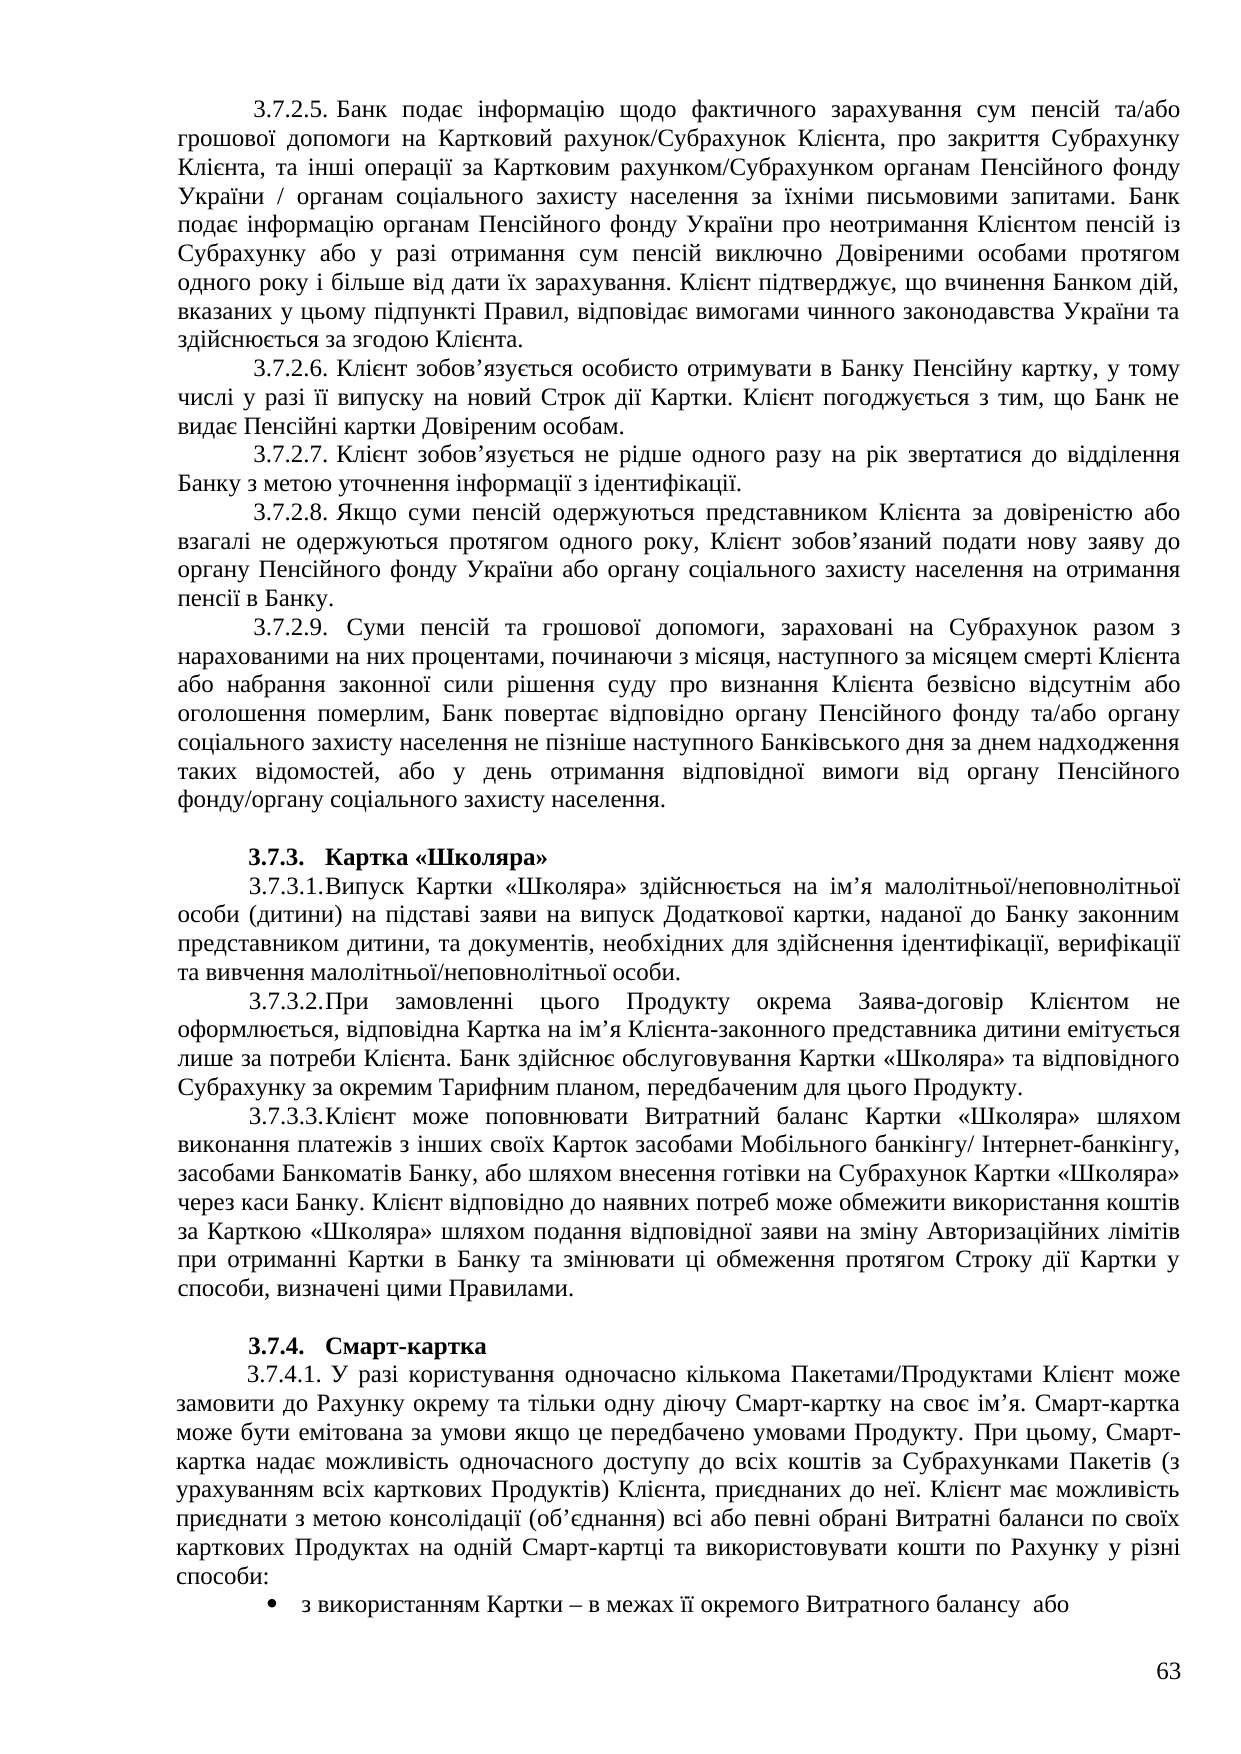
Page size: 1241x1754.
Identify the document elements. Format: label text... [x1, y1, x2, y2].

list У разі користування одночасно кількома Пакетами/Продуктами Клієнт може замовити до Рахунку окрему та тільки одну діючу Смарт-картку на своє ім’я. Смарт-картка може бути емітована за умови якщо це передбачено умовами Продукту. При цьому, Смарт-картка надає можливість одночасного доступу до всіх коштів за Субрахунками Пакетів (з урахуванням всіх карткових Продуктів) Клієнта, приєднаних до неї. Клієнт має можливість приєднати з метою консолідації (об’єднання) всі або певні обрані Витратні баланси по своїх карткових Продуктах на одній Смарт-картці та використовувати кошти по Рахунку у різні способи: [176, 1359, 1181, 1589]
list Смарт-картка [177, 1331, 1181, 1359]
list Суми пенсій та грошової допомоги, зараховані на Субрахунок разом з нарахованими на них процентами, починаючи з місяця, наступного за місяцем смерті Клієнта або набрання законної сили рішення суду про визнання Клієнта безвісно відсутнім або оголошення померлим, Банк повертає відповідно органу Пенсійного фонду та/або органу соціального захисту населення не пізніше наступного Банківського дня за днем надходження таких відомостей, або у день отримання відповідної вимоги від органу Пенсійного фонду/органу соціального захисту населення. [177, 612, 1181, 813]
list Клієнт зобов’язується не рідше одного разу на рік звертатися до відділення Банку з метою уточнення інформації з ідентифікації. [177, 439, 1181, 497]
list Клієнт зобов’язується особисто отримувати в Банку Пенсійну картку, у тому числі у разі її випуску на новий Строк дії Картки. Клієнт погоджується з тим, що Банк не видає Пенсійні картки Довіреним особам. [177, 353, 1181, 439]
list При замовленні цього Продукту окрема Заява-договір Клієнтом не оформлюється, відповідна Картка на ім’я Клієнта-законного представника дитини емітується лише за потреби Клієнта. Банк здійснює обслуговування Картки «Школяра» та відповідного Субрахунку за окремим Тарифним планом, передбаченим для цього Продукту. [177, 986, 1181, 1101]
list з використанням Картки – в межах її окремого Витратного балансу або [177, 1589, 1181, 1618]
list Картка «Школяра» [177, 842, 1181, 871]
list Якщо суми пенсій одержуються представником Клієнта за довіреністю або взагалі не одержуються протягом одного року, Клієнт зобов’язаний подати нову заяву до органу Пенсійного фонду України або органу соціального захисту населення на отримання пенсії в Банку. [177, 497, 1181, 612]
list Клієнт може поповнювати Витратний баланс Картки «Школяра» шляхом виконання платежів з інших своїх Карток засобами Мобільного банкінгу/ Інтернет-банкінгу, засобами Банкоматів Банку, або шляхом внесення готівки на Субрахунок Картки «Школяра» через каси Банку. Клієнт відповідно до наявних потреб може обмежити використання коштів за Карткою «Школяра» шляхом подання відповідної заяви на зміну Авторизаційних лімітів при отриманні Картки в Банку та змінювати ці обмеження протягом Строку дії Картки у способи, визначені цими Правилами. [177, 1101, 1181, 1302]
list Випуск Картки «Школяра» здійснюється на ім’я малолітньої/неповнолітньої особи (дитини) на підставі заяви на випуск Додаткової картки, наданої до Банку законним представником дитини, та документів, необхідних для здійснення ідентифікації, верифікації та вивчення малолітньої/неповнолітньої особи. [177, 871, 1181, 986]
list Банк подає інформацію щодо фактичного зарахування сум пенсій та/або грошової допомоги на Картковий рахунок/Субрахунок Клієнта, про закриття Субрахунку Клієнта, та інші операції за Картковим рахунком/Субрахунком органам Пенсійного фонду України / органам соціального захисту населення за їхніми письмовими запитами. Банк подає інформацію органам Пенсійного фонду України про неотримання Клієнтом пенсій із Субрахунку або у разі отримання сум пенсій виключно Довіреними особами протягом одного року і більше від дати їх зарахування. Клієнт підтверджує, що вчинення Банком дій, вказаних у цьому підпункті Правил, відповідає вимогами чинного законодавства України та здійснюється за згодою Клієнта. [177, 94, 1181, 353]
